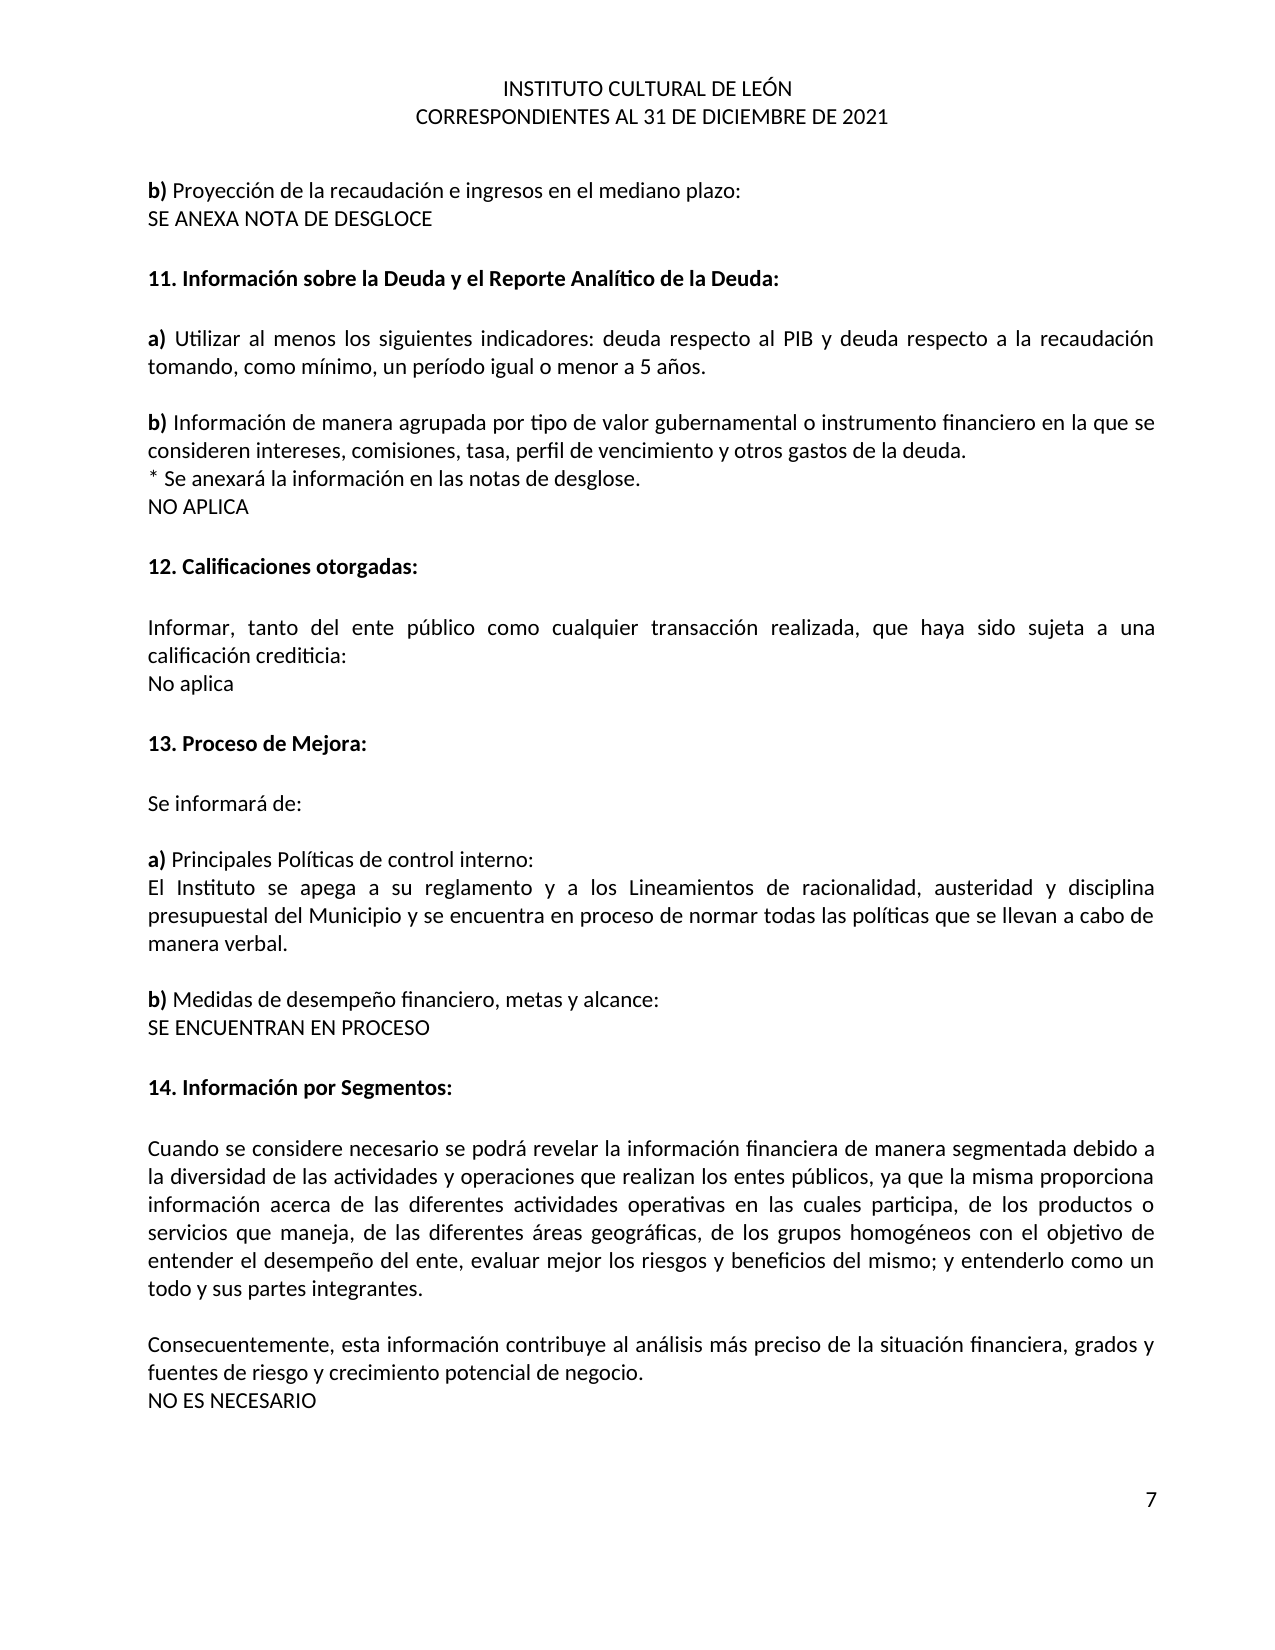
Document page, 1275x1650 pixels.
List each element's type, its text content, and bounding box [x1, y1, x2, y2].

text b) Información de manera agrupada por tipo de valor gubernamental o instrumento financiero en la que se consideren intereses, comisiones, tasa, perfil de vencimiento y otros gastos de la deuda. [148, 408, 1157, 464]
text No aplica [148, 669, 1157, 697]
subtitle 12. Calificaciones otorgadas: [148, 552, 1157, 581]
text b) Medidas de desempeño financiero, metas y alcance: [148, 985, 1157, 1013]
text NO ES NECESARIO [148, 1386, 1157, 1414]
text Se informará de: [148, 789, 1157, 817]
text SE ENCUENTRAN EN PROCESO [148, 1013, 1157, 1041]
text NO APLICA [148, 492, 1157, 520]
subtitle 11. Información sobre la Deuda y el Reporte Analítico de la Deuda: [148, 264, 1157, 292]
subtitle 14. Información por Segmentos: [148, 1073, 1157, 1102]
text a) Principales Políticas de control interno: [148, 845, 1157, 873]
text Cuando se considere necesario se podrá revelar la información financiera de manera segmentada debido a la diversidad de las actividades y operaciones que realizan los entes públicos, ya que la misma proporciona información acerca de las diferentes actividades operativas en las cuales participa, de los productos o servicios que maneja, de las diferentes áreas geográficas, de los grupos homogéneos con el objetivo de entender el desempeño del ente, evaluar mejor los riesgos y beneficios del mismo; y entenderlo como un todo y sus partes integrantes. [148, 1134, 1157, 1302]
text Consecuentemente, esta información contribuye al análisis más preciso de la situación financiera, grados y fuentes de riesgo y crecimiento potencial de negocio. [148, 1330, 1157, 1386]
text SE ANEXA NOTA DE DESGLOCE [148, 204, 1157, 232]
text b) Proyección de la recaudación e ingresos en el mediano plazo: [148, 176, 1157, 204]
subtitle 13. Proceso de Mejora: [148, 729, 1157, 757]
text El Instituto se apega a su reglamento y a los Lineamientos de racionalidad, austeridad y disciplina presupuestal del Municipio y se encuentra en proceso de normar todas las políticas que se llevan a cabo de manera verbal. [148, 873, 1157, 957]
text a) Utilizar al menos los siguientes indicadores: deuda respecto al PIB y deuda respecto a la recaudación tomando, como mínimo, un período igual o menor a 5 años. [148, 324, 1157, 380]
text Informar, tanto del ente público como cualquier transacción realizada, que haya sido sujeta a una calificación crediticia: [148, 613, 1157, 669]
text * Se anexará la información en las notas de desglose. [148, 464, 1157, 492]
